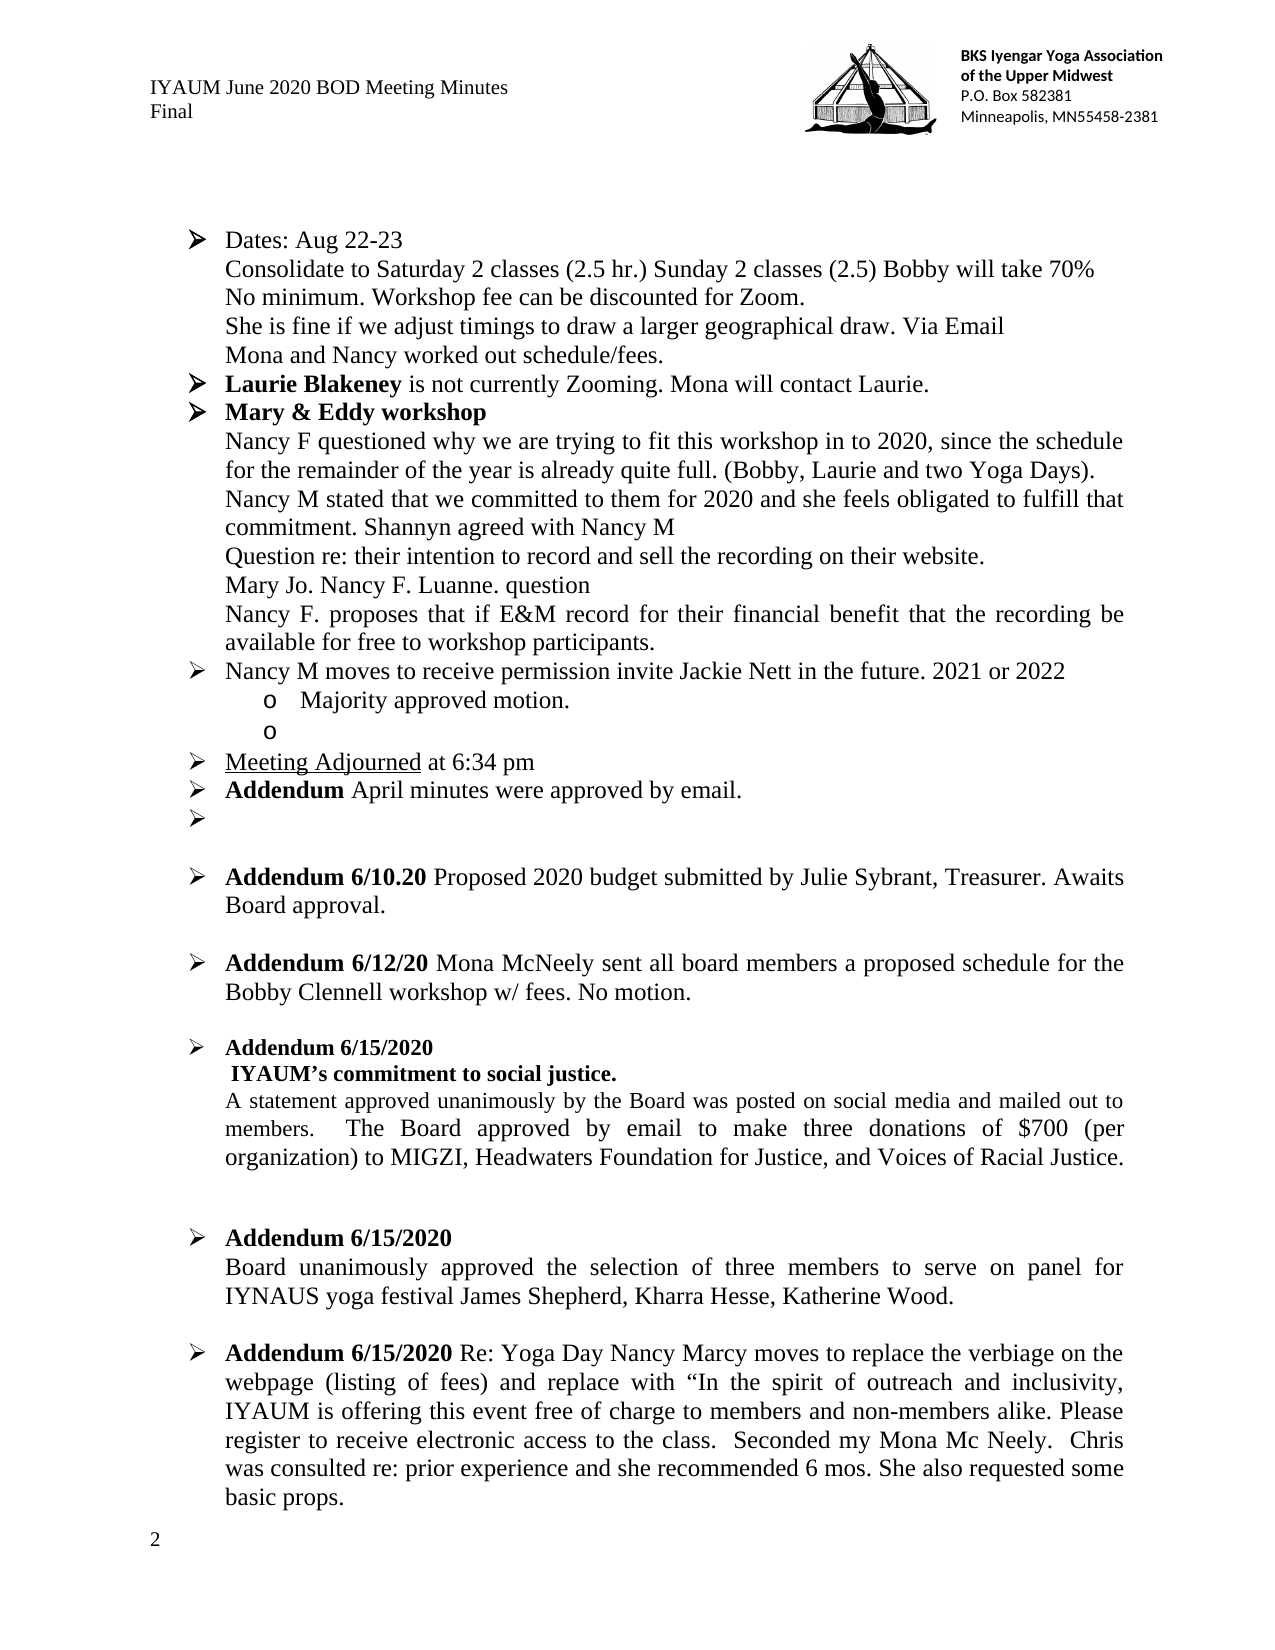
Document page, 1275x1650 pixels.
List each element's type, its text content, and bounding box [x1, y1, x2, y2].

list Addendum 6/10.20 Proposed 2020 budget submitted by Julie Sybrant, Treasurer. Awaits Board approval. [187, 862, 1125, 919]
list Question re: their intention to record and sell the recording on their website. [225, 541, 1125, 570]
list Nancy M stated that we committed to them for 2020 and she feels obligated to fulfill that commitment. Shannyn agreed with Nancy M [225, 484, 1125, 541]
list Laurie Blakeney is not currently Zooming. Mona will contact Laurie. [187, 369, 1125, 397]
list Nancy F. proposes that if E&M record for their financial benefit that the recording be available for free to workshop participants. [225, 599, 1125, 656]
list Dates: Aug 22-23 [187, 225, 1125, 254]
subtitle Addendum 6/15/2020 [187, 1223, 1125, 1252]
text Board unanimously approved the selection of three members to serve on panel for IYNAUS yoga festival James Shepherd, Kharra Hesse, Katherine Wood. [225, 1252, 1125, 1310]
picture [805, 44, 937, 135]
list Nancy M moves to receive permission invite Jackie Nett in the future. 2021 or 2022 [187, 656, 1125, 685]
list Addendum April minutes were approved by email. [187, 775, 1125, 804]
list Mary & Eddy workshop [187, 397, 1125, 426]
text A statement approved unanimously by the Board was posted on social media and mailed out to members. The Board approved by email to make three donations of $700 (per organization) to MIGZI, Headwaters Foundation for Justice, and Voices of Racial Justice. [225, 1087, 1125, 1171]
text Mona and Nancy worked out schedule/fees. [150, 340, 1125, 369]
list Meeting Adjourned at 6:34 pm [187, 747, 1125, 775]
subtitle Addendum 6/15/2020 [187, 1034, 1125, 1061]
list Majority approved motion. [262, 685, 1125, 716]
text She is fine if we adjust timings to draw a larger geographical draw. Via Email [150, 311, 1125, 340]
list Addendum 6/12/20 Mona McNeely sent all board members a proposed schedule for the Bobby Clennell workshop w/ fees. No motion. [187, 948, 1125, 1005]
list Mary Jo. Nancy F. Luanne. question [225, 570, 1125, 599]
list Addendum 6/15/2020 Re: Yoga Day Nancy Marcy moves to replace the verbiage on the webpage (listing of fees) and replace with “In the spirit of outreach and inclusivity, IYAUM is offering this event free of charge to members and non-members alike. Please register to receive electronic access to the class. Seconded my Mona Mc Neely. Chris was consulted re: prior experience and she recommended 6 mos. She also requested some basic props. [187, 1338, 1125, 1511]
list Nancy F questioned why we are trying to fit this workshop in to 2020, since the schedule for the remainder of the year is already quite full. (Bobby, Laurie and two Yoga Days). [225, 426, 1125, 484]
list No minimum. Workshop fee can be discounted for Zoom. [225, 282, 1125, 311]
list Consolidate to Saturday 2 classes (2.5 hr.) Sunday 2 classes (2.5) Bobby will take 70% [225, 254, 1125, 282]
subtitle IYAUM’s commitment to social justice. [150, 1061, 1125, 1087]
